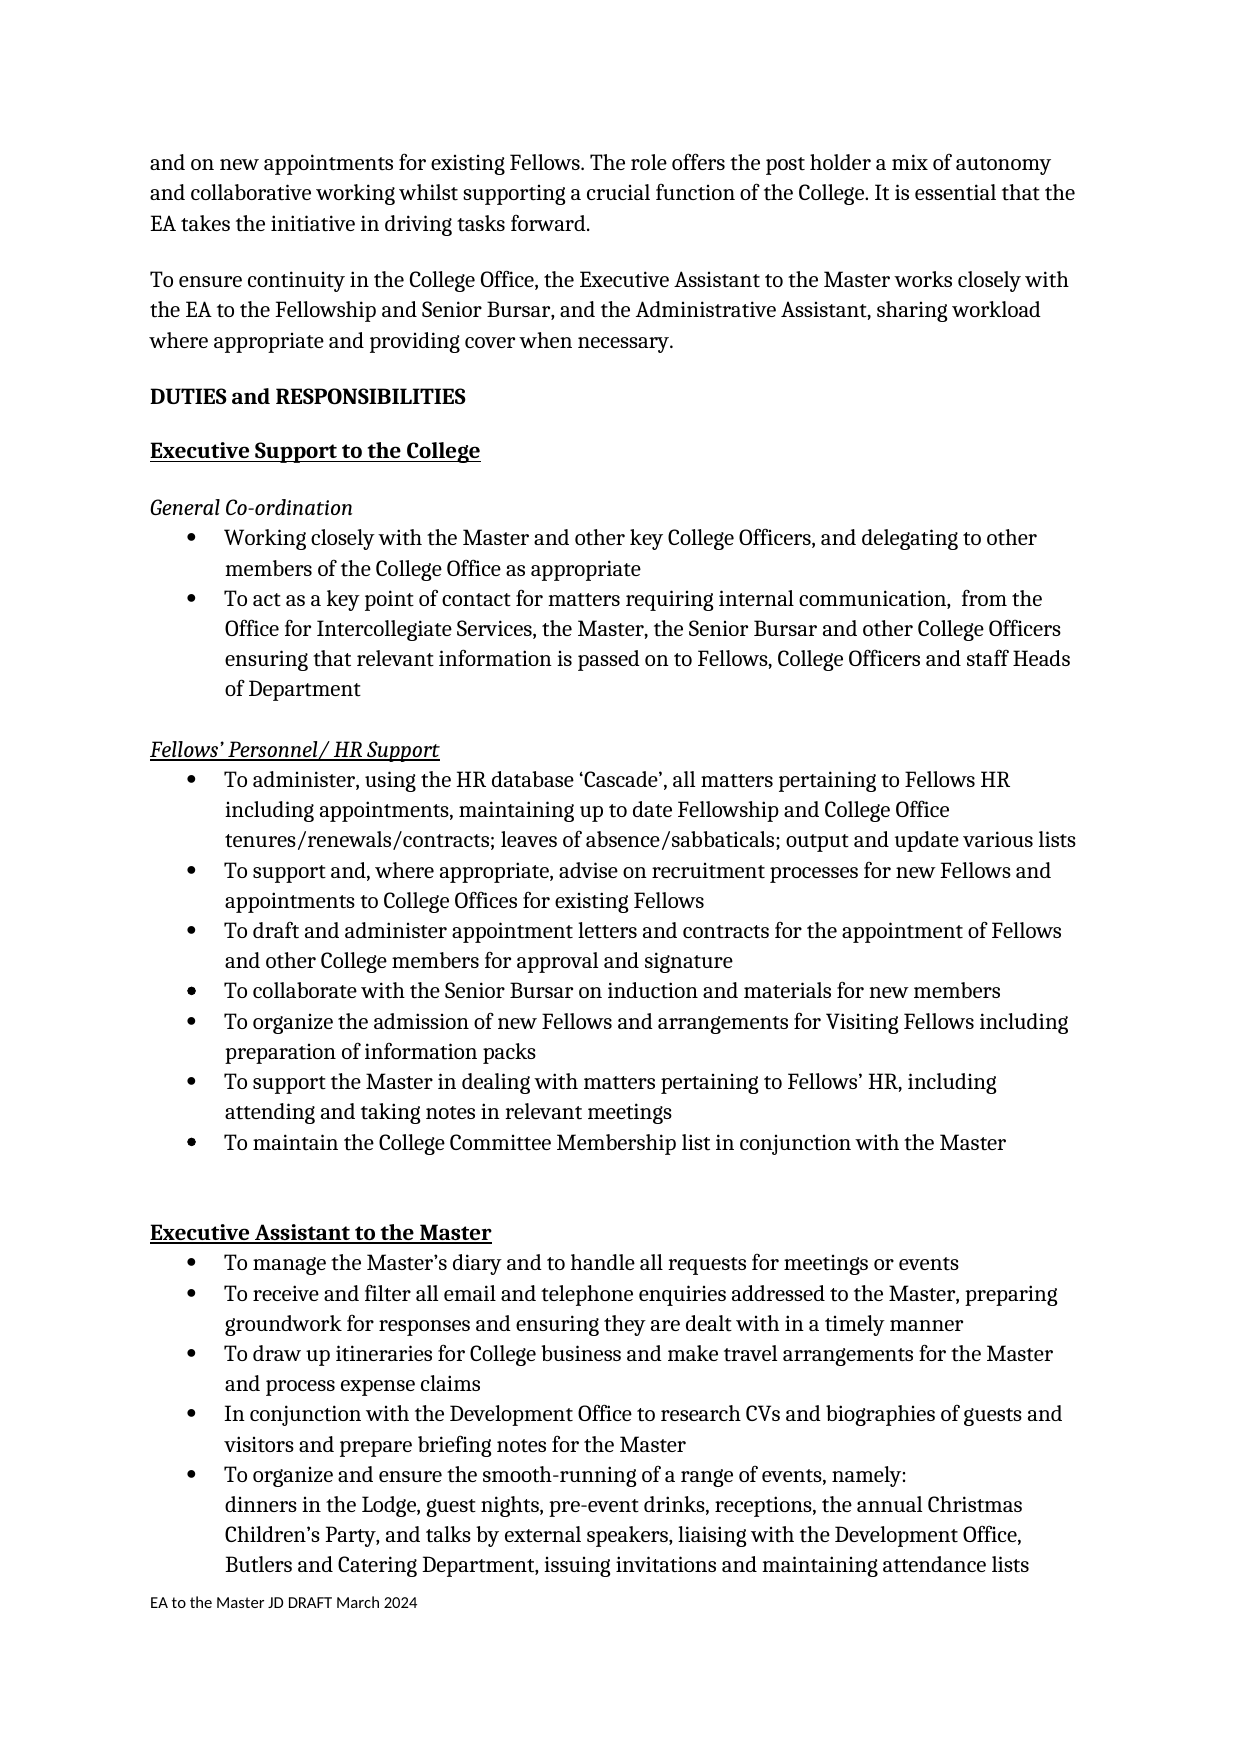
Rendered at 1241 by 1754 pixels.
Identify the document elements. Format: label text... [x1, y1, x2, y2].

list To manage the Master’s diary and to handle all requests for meetings or events [187, 1250, 1090, 1276]
list To organize and ensure the smooth-running of a range of events, namely: [187, 1462, 1090, 1488]
text DUTIES and RESPONSIBILITIES [150, 384, 1090, 438]
text Executive Assistant to the Master [150, 1220, 1090, 1246]
list To draw up itineraries for College business and make travel arrangements for the Master and process expense claims [187, 1341, 1090, 1397]
text Fellows’ Personnel/ HR Support [150, 737, 1090, 763]
list To support the Master in dealing with matters pertaining to Fellows’ HR, including attending and taking notes in relevant meetings [187, 1069, 1090, 1125]
list To receive and filter all email and telephone enquiries addressed to the Master, preparing groundwork for responses and ensuring they are dealt with in a timely manner [187, 1280, 1090, 1337]
list To organize the admission of new Fellows and arrangements for Visiting Fellows including preparation of information packs [187, 1008, 1090, 1065]
list To support and, where appropriate, advise on recruitment processes for new Fellows and appointments to College Offices for existing Fellows [187, 857, 1090, 914]
list In conjunction with the Development Office to research CVs and biographies of guests and visitors and prepare briefing notes for the Master [187, 1401, 1090, 1458]
list To draft and administer appointment letters and contracts for the appointment of Fellows and other College members for approval and signature [187, 918, 1090, 974]
text General Co-ordination [150, 495, 1090, 521]
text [150, 150, 1090, 237]
list Working closely with the Master and other key College Officers, and delegating to other members of the College Office as appropriate [187, 525, 1090, 582]
list To maintain the College Committee Membership list in conjunction with the Master [187, 1129, 1090, 1156]
text To ensure continuity in the College Office, the Executive Assistant to the Master works closely with the EA to the Fellowship and Senior Bursar, and the Administrative Assistant, sharing workload where appropriate and providing cover when necessary. [150, 267, 1090, 354]
list To administer, using the HR database ‘Cascade’, all matters pertaining to Fellows HR including appointments, maintaining up to date Fellowship and College Office tenures/renewals/contracts; leaves of absence/sabbaticals; output and update various lists [187, 767, 1090, 853]
text Executive Support to the College [150, 438, 1090, 465]
list To act as a key point of contact for matters requiring internal communication, from the Office for Intercollegiate Services, the Master, the Senior Bursar and other College Officers ensuring that relevant information is passed on to Fellows, College Officers and staff Heads of Department [187, 586, 1090, 702]
list To collaborate with the Senior Bursar on induction and materials for new members [187, 978, 1090, 1004]
text dinners in the Lodge, guest nights, pre-event drinks, receptions, the annual Christmas Children’s Party, and talks by external speakers, liaising with the Development Office, Butlers and Catering Department, issuing invitations and maintaining attendance lists [225, 1492, 1090, 1578]
